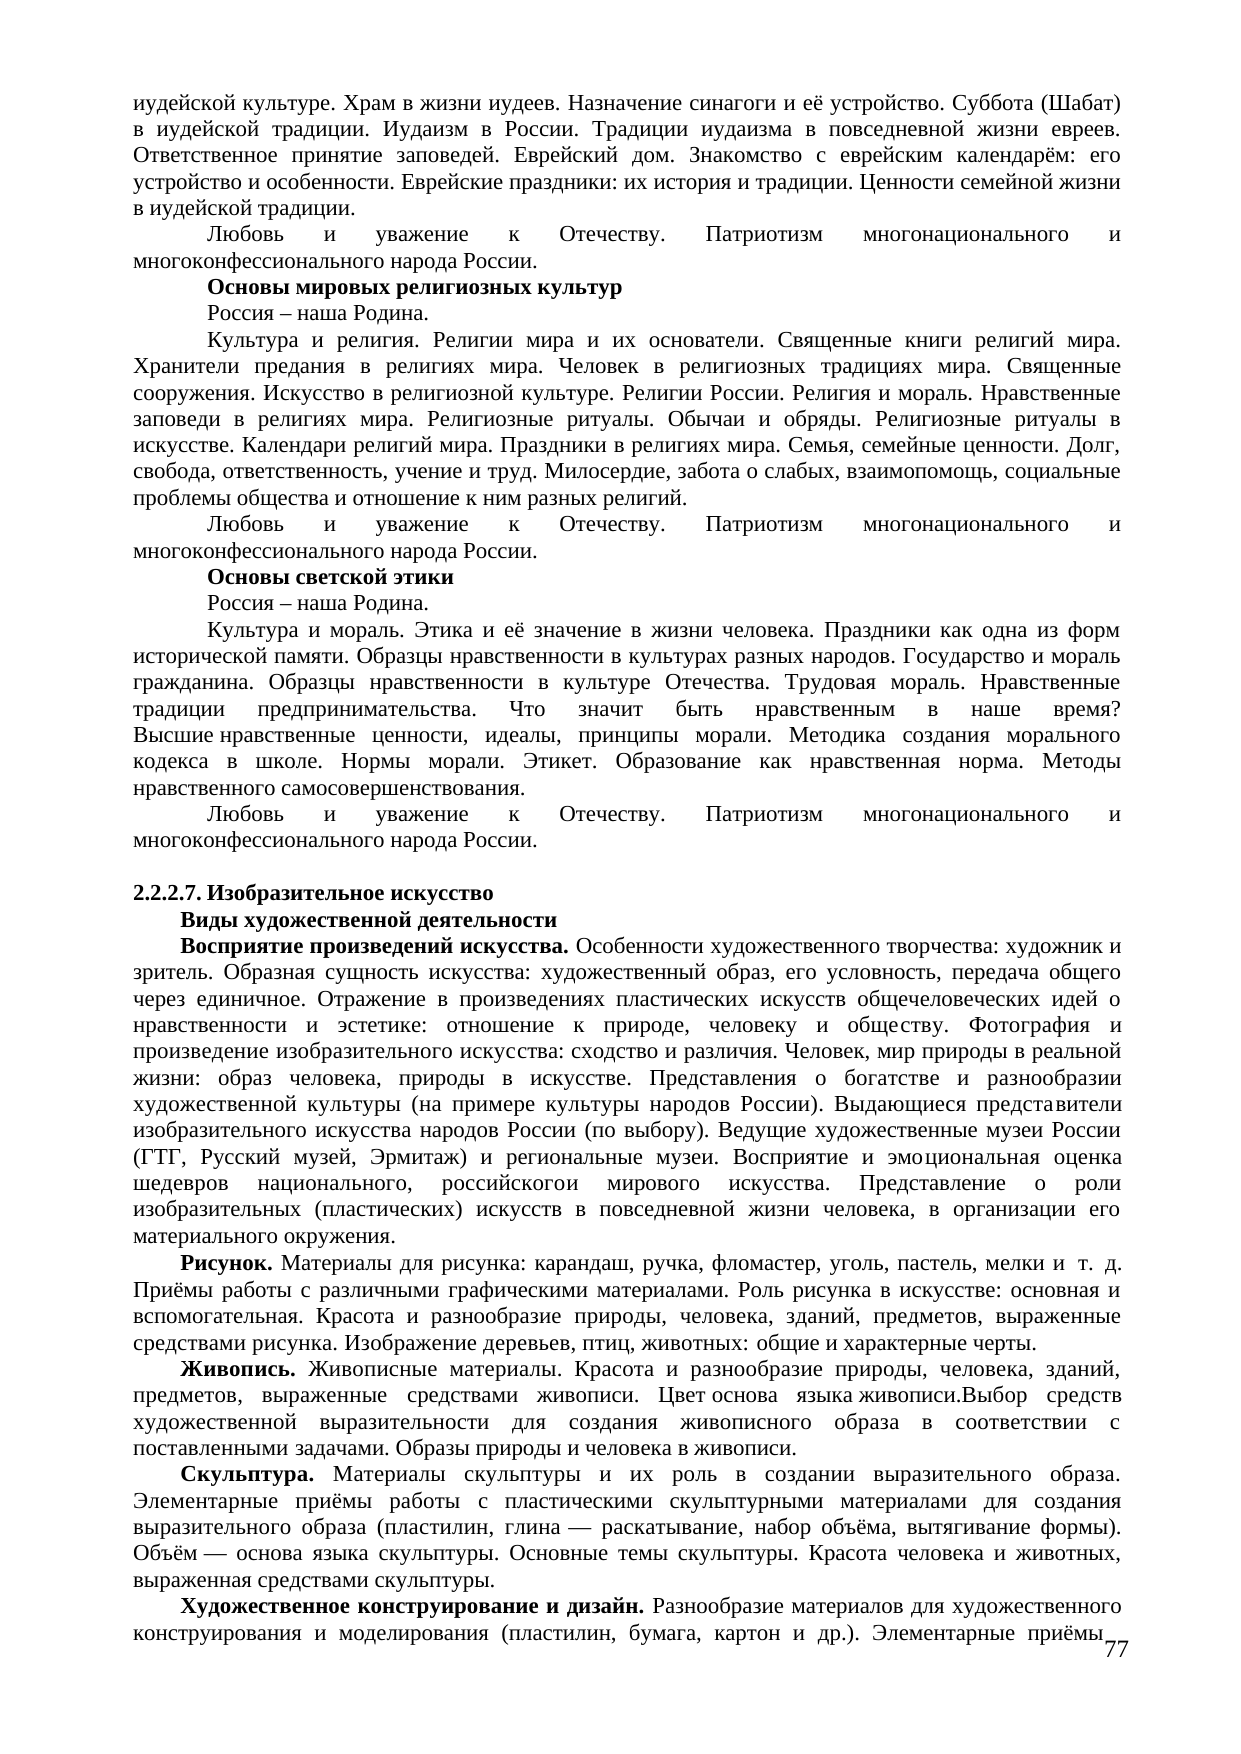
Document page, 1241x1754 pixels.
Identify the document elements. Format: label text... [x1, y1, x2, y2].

text Виды художественной деятельности [133, 906, 1122, 932]
text Россия – наша Родина. [133, 299, 1122, 326]
text Любовь и уважение к Отечеству. Патриотизм многонационального и многоконфессионального народа России. [133, 510, 1122, 563]
text Рисунок. Материалы для рисунка: карандаш, ручка, фломастер, уголь, пастель, мелки и т. д. Приёмы работы с различными графическими материалами. Роль рисунка в искусстве: основная и вспомогательная. Красота и разнообразие природы, человека, зданий, предметов, выраженные средствами рисунка. Изображение деревьев, птиц, животных: общие и характерные черты. [133, 1248, 1122, 1355]
text Культура и мораль. Этика и её значение в жизни человека. Праздники как одна из форм исторической памяти. Образцы нравственности в культурах разных народов. Государство и мораль гражданина. Образцы нравственности в культуре Отечества. Трудовая мораль. Нравственные традиции предпринимательства. Что значит быть нравственным в наше время? Высшие нравственные ценности, идеалы, принципы морали. Методика создания морального кодекса в школе. Нормы морали. Этикет. Образование как нравственная норма. Методы нравственного самосовершенствования. [133, 616, 1122, 800]
text Россия – наша Родина. [133, 589, 1122, 616]
text Культура и религия. Религии мира и их основатели. Священные книги религий мира. Хранители предания в религиях мира. Человек в религиозных традициях мира. Священные сооружения. Искусство в религиозной культуре. Религии России. Религия и мораль. Нравственные заповеди в религиях мира. Религиозные ритуалы. Обычаи и обряды. Религиозные ритуалы в искусстве. Календари религий мира. Праздники в религиях мира. Семья, семейные ценности. Долг, свобода, ответственность, учение и труд. Милосердие, забота о слабых, взаимопомощь, социальные проблемы общества и отношение к ним разных религий. [133, 326, 1122, 510]
text Восприятие произведений искусства. Особенности художественного творчества: художник и зритель. Образная сущность искусства: художественный образ, его условность, передача общего через единичное. Отражение в произведениях пластических искусств общечеловеческих идей о нравственности и эстетике: отношение к природе, человеку и обществу. Фотография и произведение изобразительного искусства: сходство и различия. Человек, мир природы в реальной жизни: образ человека, природы в искусстве. Представления о богатстве и разнообразии художественной культуры (на примере культуры народов России). Выдающиеся представители изобразительного искусства народов России (по выбору). Ведущие художественные музеи России (ГТГ, Русский музей, Эрмитаж) и региональные музеи. Восприятие и эмоциональная оценка шедевров национального, российскогои мирового искусства. Представление о роли изобразительных (пластических) искусств в повседневной жизни человека, в организации его материального окружения. [133, 932, 1122, 1248]
text Скульптура. Материалы скульптуры и их роль в создании выразительного образа. Элементарные приёмы работы с пластическими скульптурными материалами для создания выразительного образа (пластилин, глина — раскатывание, набор объёма, вытягивание формы). Объём — основа языка скульптуры. Основные темы скульптуры. Красота человека и животных, выраженная средствами скульптуры. [133, 1460, 1122, 1592]
text Основы мировых религиозных культур [133, 273, 1122, 299]
text Живопись. Живописные материалы. Красота и разнообразие природы, человека, зданий, предметов, выраженные средствами живописи. Цвет основа языка живописи.Выбор средств художественной выразительности для создания живописного образа в соответствии с поставленными задачами. Образы природы и человека в живописи. [133, 1355, 1122, 1460]
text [133, 1592, 1122, 1646]
text Любовь и уважение к Отечеству. Патриотизм многонационального и многоконфессионального народа России. [133, 220, 1122, 273]
text Основы светской этики [133, 563, 1122, 589]
subtitle Изобразительное искусство [133, 879, 1122, 906]
text Любовь и уважение к Отечеству. Патриотизм многонационального и многоконфессионального народа России. [133, 800, 1122, 853]
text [133, 89, 1122, 220]
